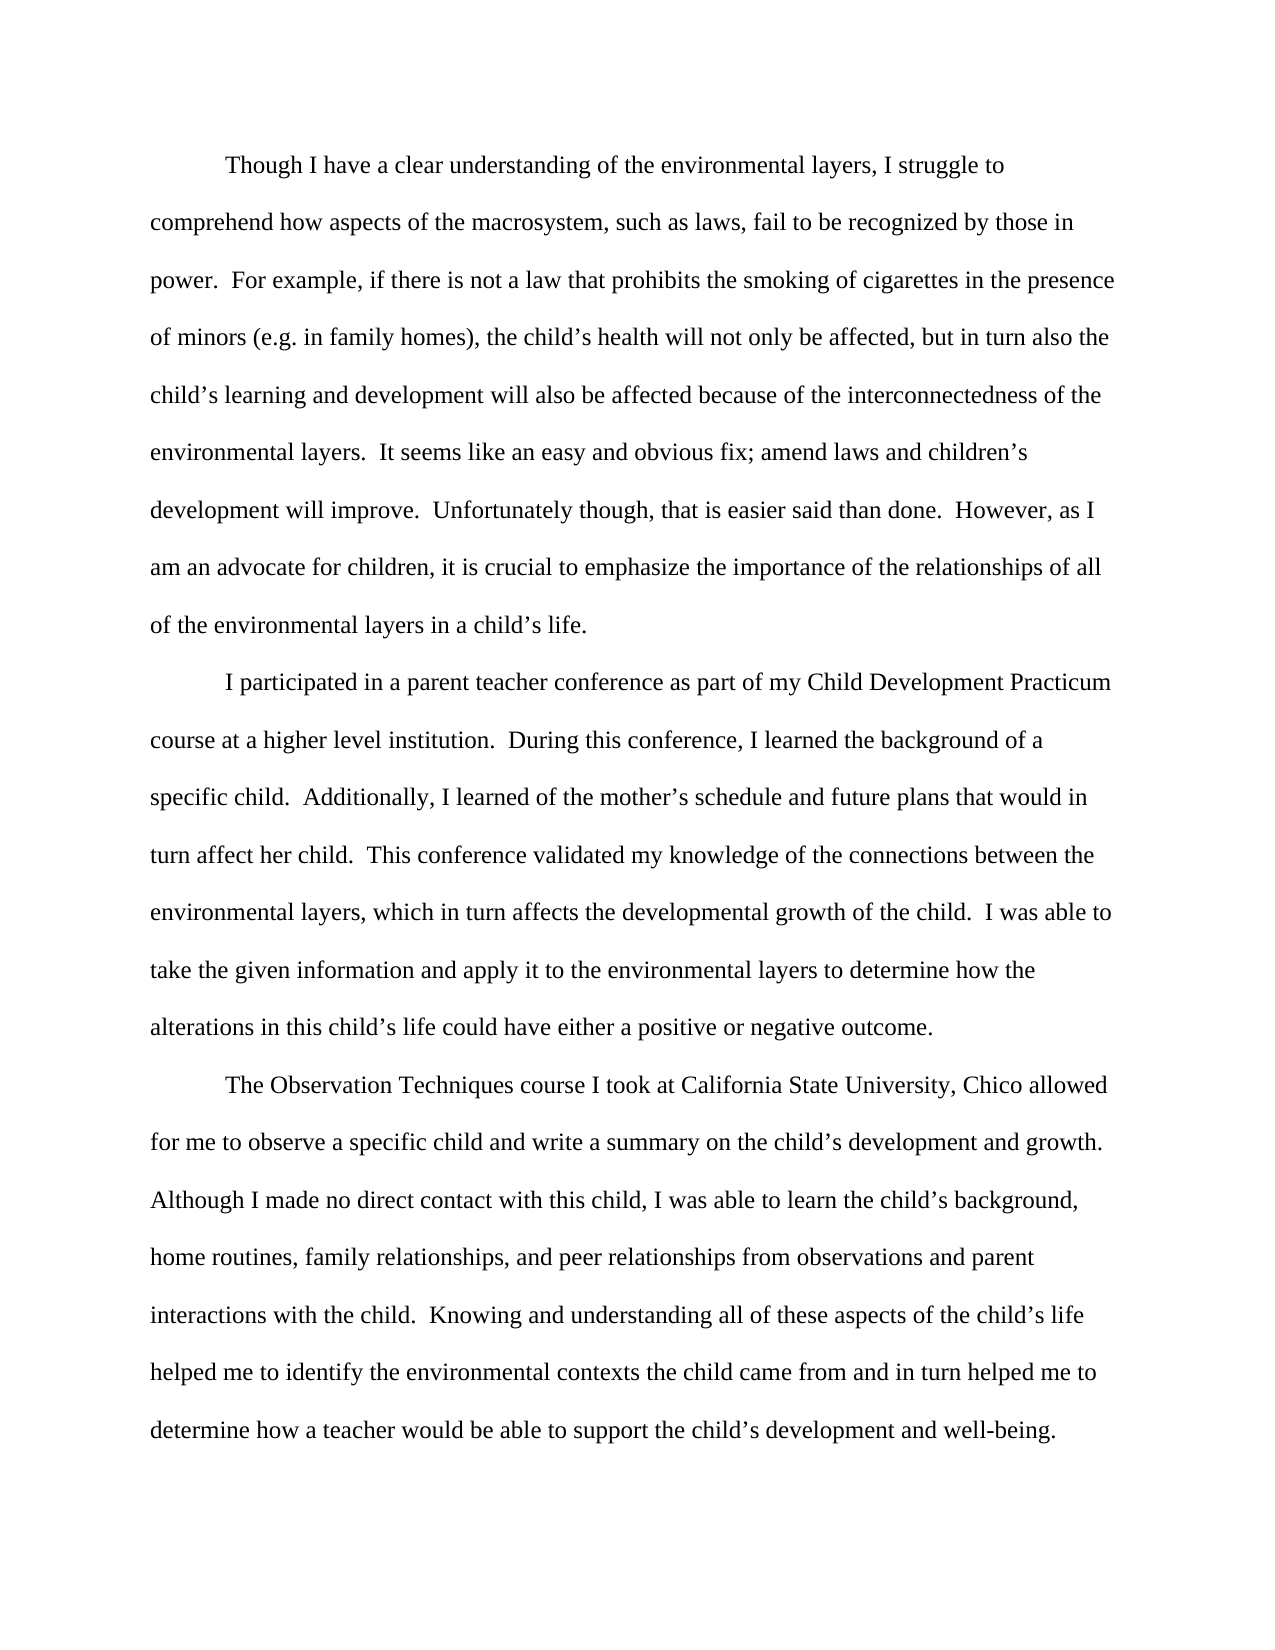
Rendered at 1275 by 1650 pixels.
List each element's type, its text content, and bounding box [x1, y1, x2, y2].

text Though I have a clear understanding of the environmental layers, I struggle to comprehend how aspects of the macrosystem, such as laws, fail to be recognized by those in power. For example, if there is not a law that prohibits the smoking of cigarettes in the presence of minors (e.g. in family homes), the child’s health will not only be affected, but in turn also the child’s learning and development will also be affected because of the interconnectedness of the environmental layers. It seems like an easy and obvious fix; amend laws and children’s development will improve. Unfortunately though, that is easier said than done. However, as I am an advocate for children, it is crucial to emphasize the importance of the relationships of all of the environmental layers in a child’s life. [150, 150, 1125, 639]
text The Observation Techniques course I took at California State University, Chico allowed for me to observe a specific child and write a summary on the child’s development and growth. Although I made no direct contact with this child, I was able to learn the child’s background, home routines, family relationships, and peer relationships from observations and parent interactions with the child. Knowing and understanding all of these aspects of the child’s life helped me to identify the environmental contexts the child came from and in turn helped me to determine how a teacher would be able to support the child’s development and well-being. [150, 1070, 1125, 1444]
text I participated in a parent teacher conference as part of my Child Development Practicum course at a higher level institution. During this conference, I learned the background of a specific child. Additionally, I learned of the mother’s schedule and future plans that would in turn affect her child. This conference validated my knowledge of the connections between the environmental layers, which in turn affects the developmental growth of the child. I was able to take the given information and apply it to the environmental layers to determine how the alterations in this child’s life could have either a positive or negative outcome. [150, 667, 1125, 1041]
